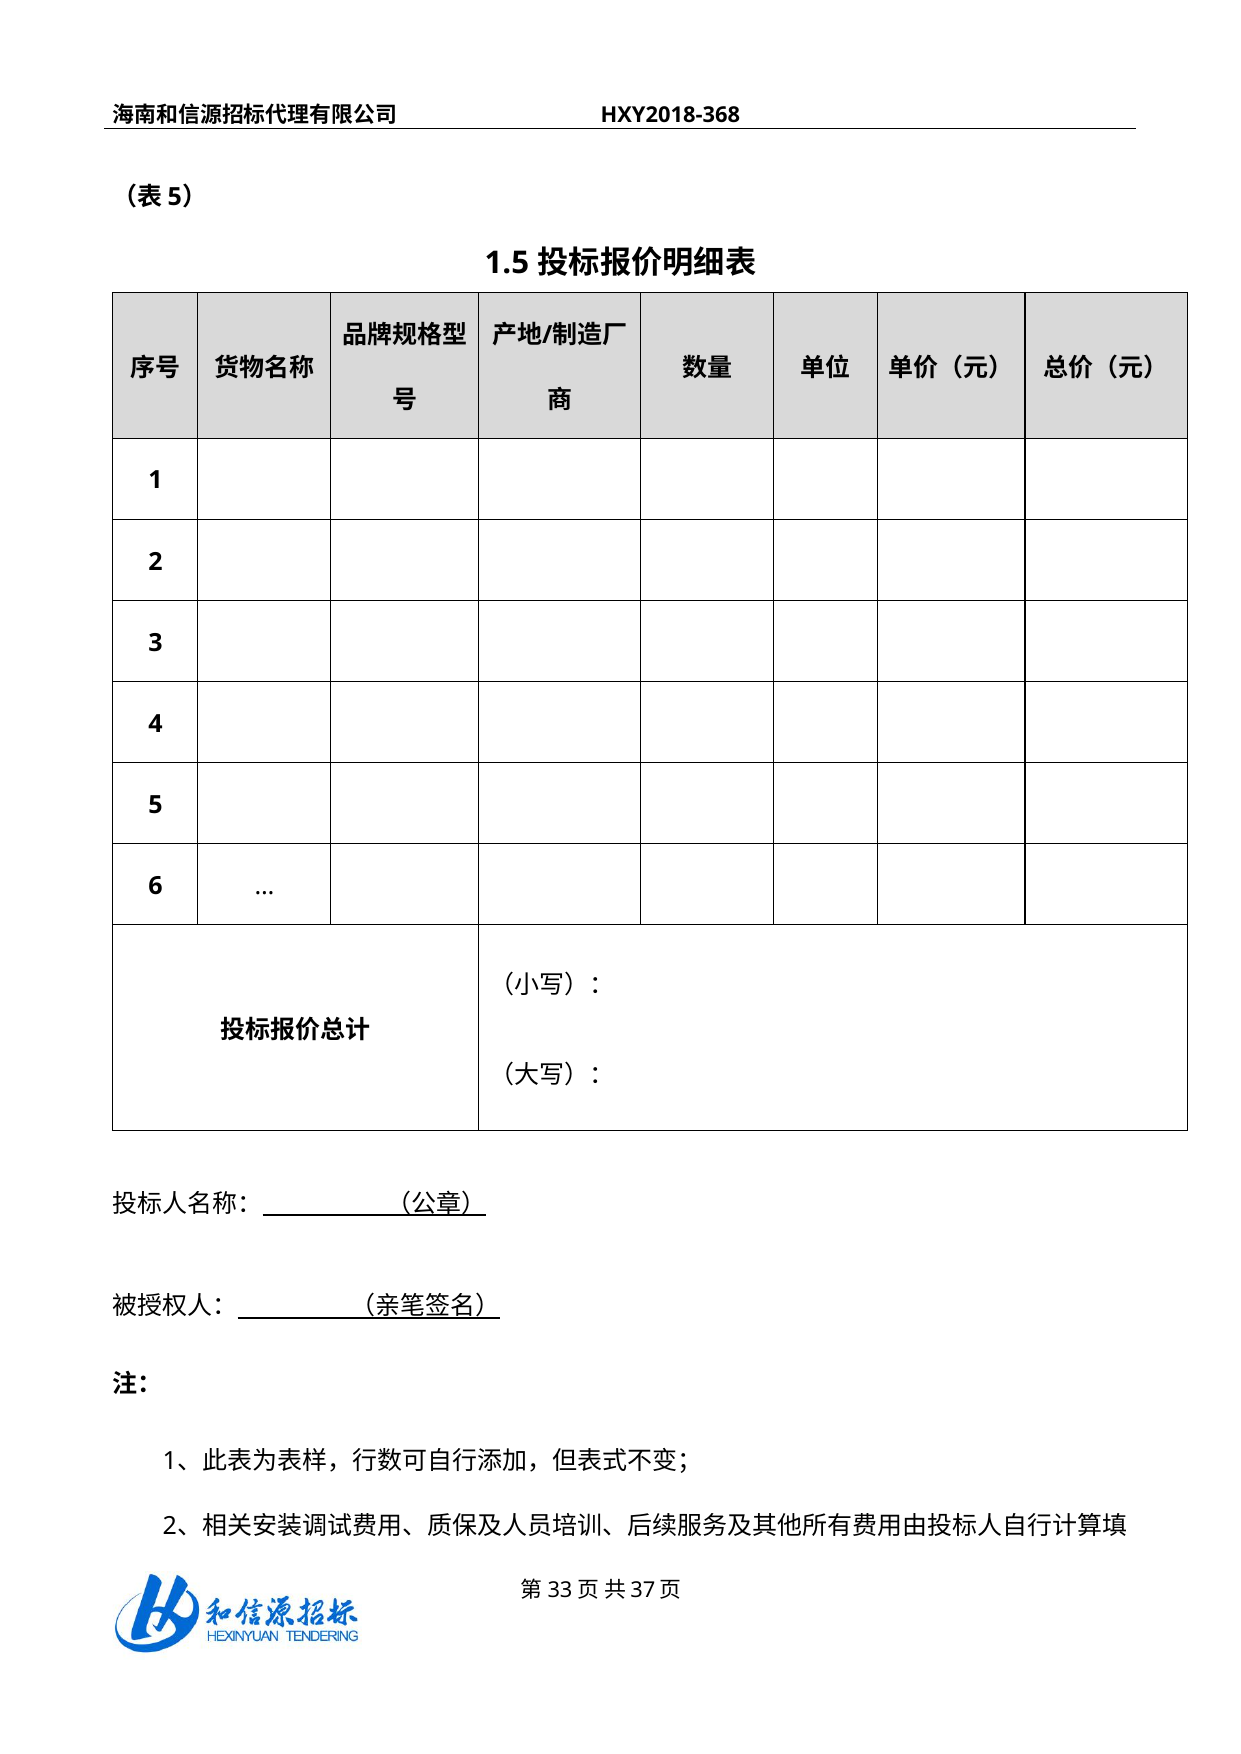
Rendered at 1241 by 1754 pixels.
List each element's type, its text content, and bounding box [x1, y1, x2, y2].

text 1.5 投标报价明细表 [112, 227, 1128, 292]
table_cell 6 [113, 844, 197, 924]
table_cell [331, 601, 478, 681]
table_cell [774, 844, 877, 924]
table_header 品牌规格型号 [331, 293, 478, 438]
table_header 单位 [774, 293, 877, 438]
table_cell [198, 682, 330, 762]
table_header 数量 [641, 293, 773, 438]
table_cell [878, 520, 1024, 600]
table_header 总价（元） [1026, 293, 1187, 438]
table_header 序号 [113, 293, 197, 438]
table_cell [479, 844, 640, 924]
table_cell [198, 763, 330, 843]
table_cell [479, 682, 640, 762]
table_cell [641, 520, 773, 600]
table_header 产地/制造厂商 [479, 293, 640, 438]
table_cell [198, 601, 330, 681]
table_cell 1 [113, 439, 197, 519]
table_cell [479, 763, 640, 843]
table_cell [878, 763, 1024, 843]
table_cell 2 [113, 520, 197, 600]
text 2、相关安装调试费用、质保及人员培训、后续服务及其他所有费用由投标人自行计算填列； [112, 1491, 1128, 1556]
table_cell [878, 844, 1024, 924]
table_cell [331, 439, 478, 519]
table_cell [331, 763, 478, 843]
table_cell [198, 439, 330, 519]
table_cell [774, 601, 877, 681]
text （表5） [112, 162, 1128, 227]
table_cell 3 [113, 601, 197, 681]
table_cell [1026, 844, 1187, 924]
table_cell 5 [113, 763, 197, 843]
table_cell [774, 682, 877, 762]
table_cell 4 [113, 682, 197, 762]
text 1、此表为表样，行数可自行添加，但表式不变； [112, 1426, 1128, 1491]
table_cell [774, 763, 877, 843]
table_cell [1026, 682, 1187, 762]
table_cell [878, 682, 1024, 762]
table_cell [641, 439, 773, 519]
table_cell … [198, 844, 330, 924]
table_cell [1026, 520, 1187, 600]
picture [112, 1571, 362, 1660]
table_cell [1026, 439, 1187, 519]
text 投标人名称： （公章） [112, 1169, 1128, 1234]
table_cell [1026, 763, 1187, 843]
table_cell [331, 520, 478, 600]
text 被授权人： （亲笔签名） [112, 1271, 1128, 1336]
table_header 货物名称 [198, 293, 330, 438]
table_cell [331, 682, 478, 762]
text 注： [112, 1349, 1128, 1414]
table_cell 投标报价总计 [113, 925, 478, 1130]
table_cell [641, 763, 773, 843]
table_cell （小写）： （大写）： [479, 925, 1187, 1130]
table_cell [479, 520, 640, 600]
table_cell [641, 844, 773, 924]
table_cell [641, 682, 773, 762]
table_cell [1026, 601, 1187, 681]
table_cell [878, 601, 1024, 681]
table_cell [774, 439, 877, 519]
table_cell [198, 520, 330, 600]
table_cell [878, 439, 1024, 519]
table_cell [479, 601, 640, 681]
table_cell [479, 439, 640, 519]
table_cell [641, 601, 773, 681]
table_cell [331, 844, 478, 924]
table_cell [774, 520, 877, 600]
table_header 单价（元） [878, 293, 1024, 438]
